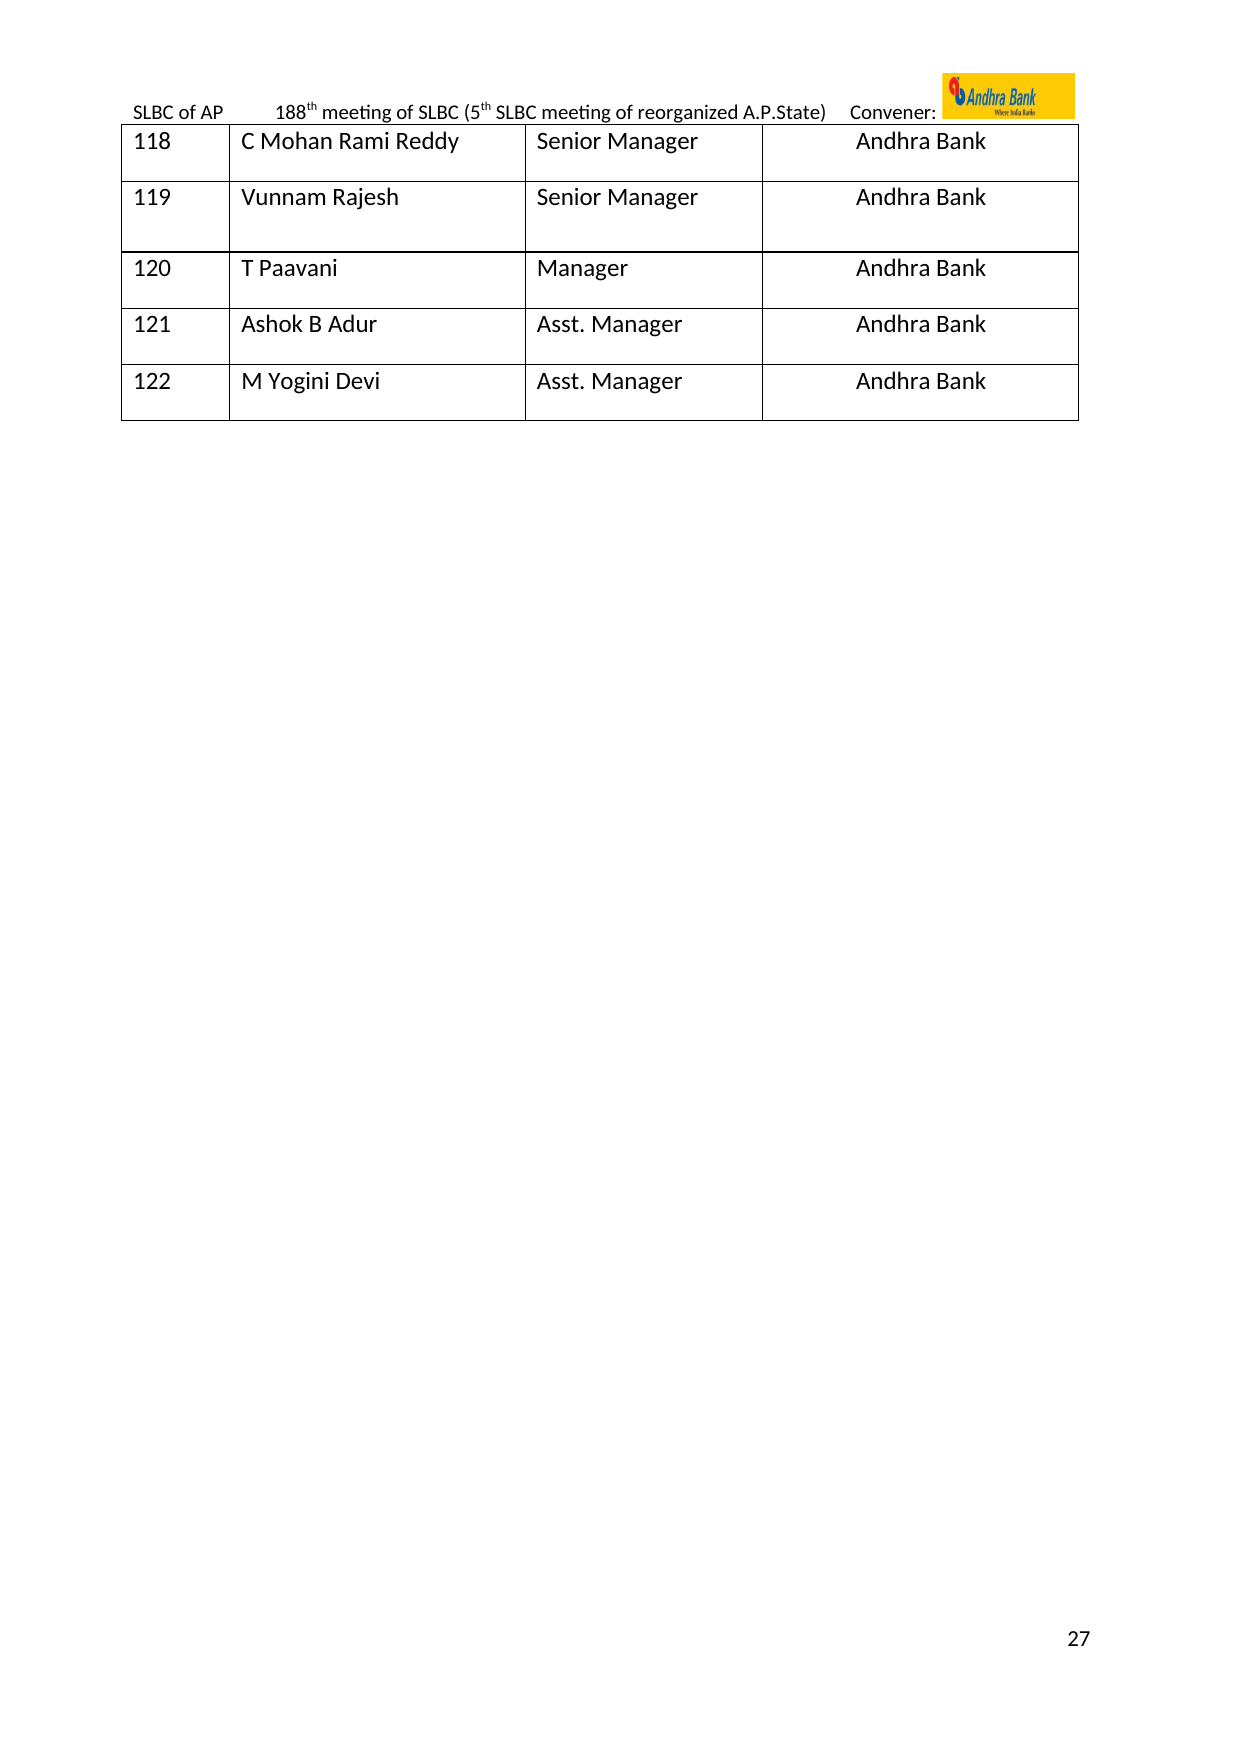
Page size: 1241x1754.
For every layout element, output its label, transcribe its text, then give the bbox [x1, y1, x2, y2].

table_cell Andhra Bank [763, 125, 1078, 181]
table_cell 119 [122, 182, 229, 251]
table_cell M Yogini Devi [230, 365, 525, 420]
table_cell Senior Manager [526, 182, 762, 251]
picture [942, 73, 1075, 119]
table_cell Andhra Bank [763, 309, 1078, 364]
table_cell Andhra Bank [763, 365, 1078, 420]
table_cell 121 [122, 309, 229, 364]
table_cell Andhra Bank [763, 182, 1078, 251]
table_cell Vunnam Rajesh [230, 182, 525, 251]
table_cell 120 [122, 253, 229, 308]
table_cell T Paavani [230, 253, 525, 308]
table_cell 122 [122, 365, 229, 420]
table_cell Asst. Manager [526, 309, 762, 364]
table_cell Manager [526, 253, 762, 308]
table_cell Andhra Bank [763, 253, 1078, 308]
table_cell C Mohan Rami Reddy [230, 125, 525, 181]
table_cell Senior Manager [526, 125, 762, 181]
table_cell Asst. Manager [526, 365, 762, 420]
table_cell 118 [122, 125, 229, 181]
table_cell Ashok B Adur [230, 309, 525, 364]
